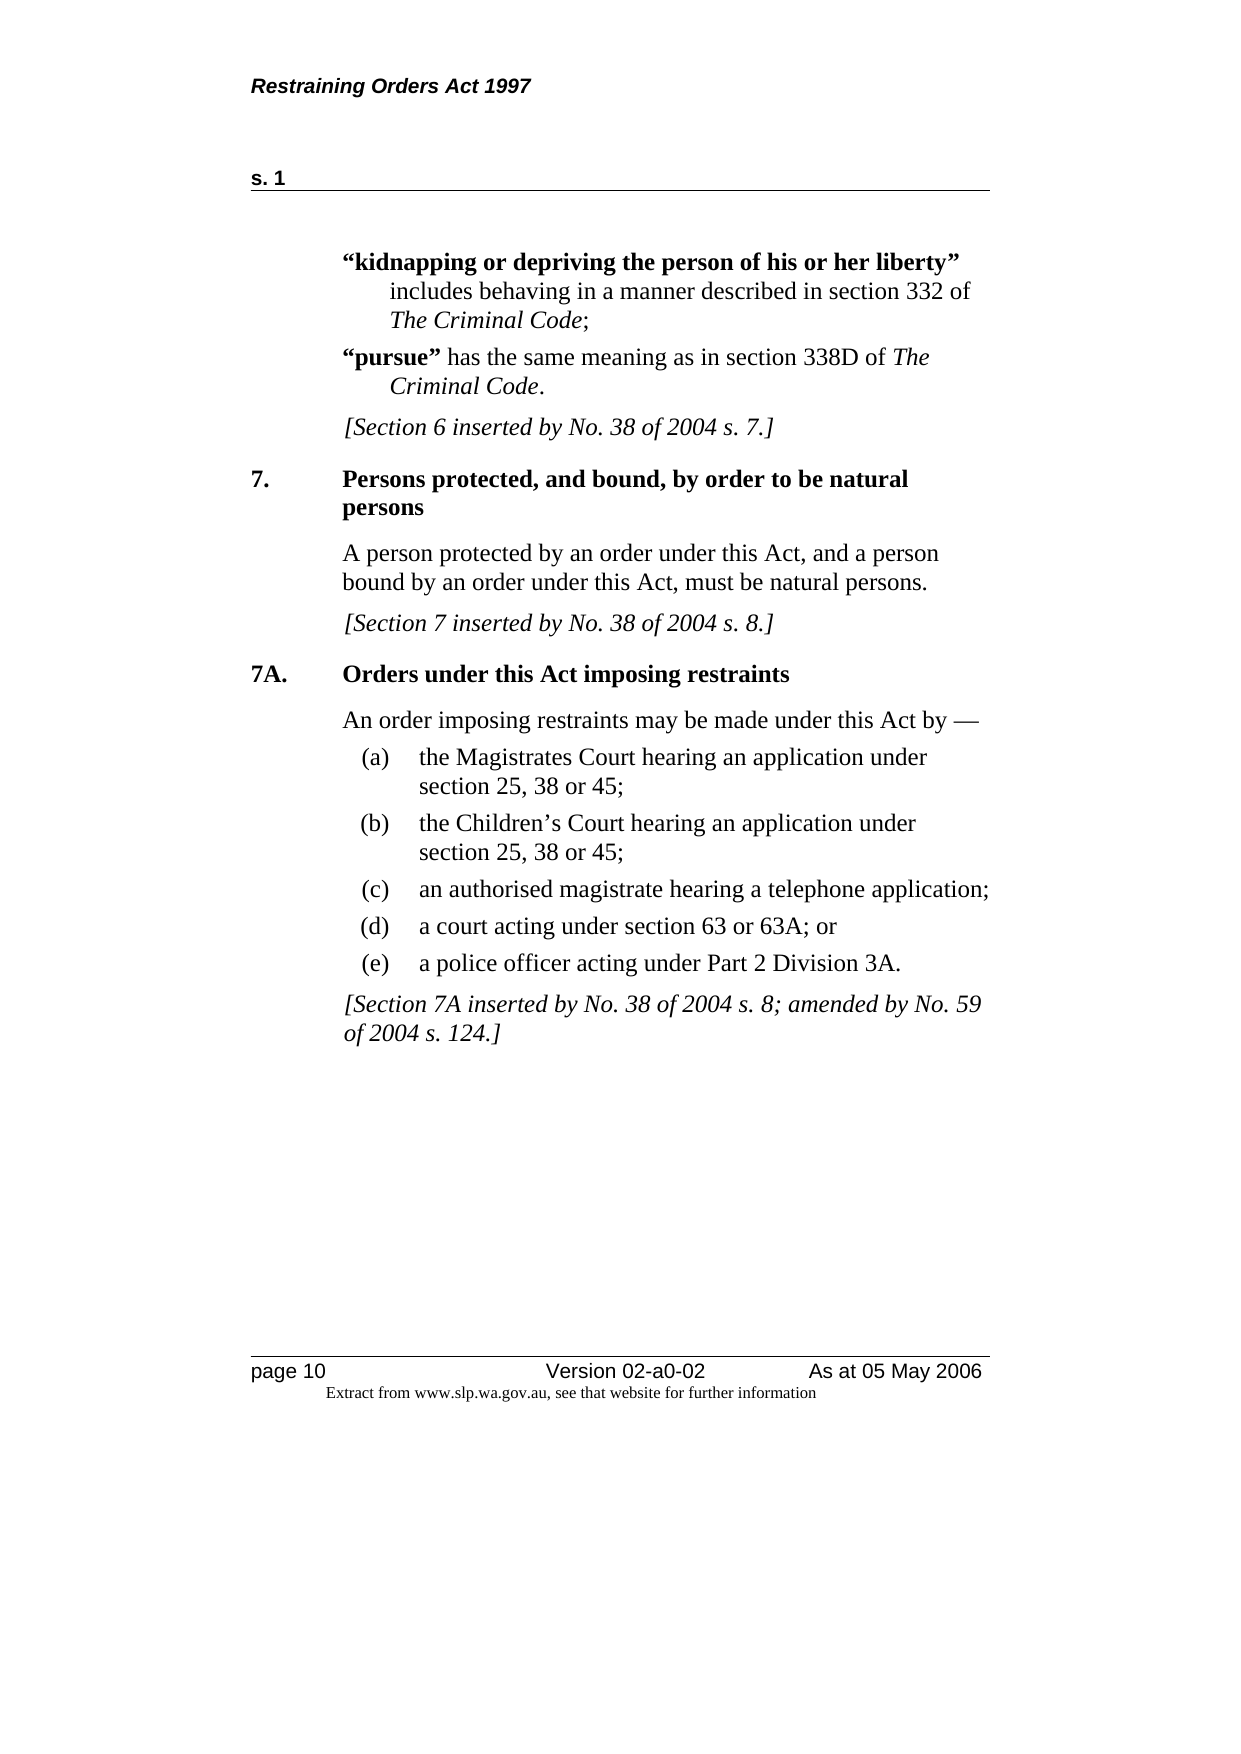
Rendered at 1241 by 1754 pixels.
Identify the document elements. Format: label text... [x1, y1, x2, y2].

subtitle 7. Persons protected, and bound, by order to be natural persons [251, 464, 990, 521]
text “pursue” has the same meaning as in section 338D of The Criminal Code. [251, 342, 990, 399]
text (c) an authorised magistrate hearing a telephone application; [251, 874, 990, 902]
text (d) a court acting under section 63 or 63A; or [251, 911, 990, 939]
subtitle 7A. Orders under this Act imposing restraints [251, 659, 990, 688]
text A person protected by an order under this Act, and a person bound by an order under this Act, must be natural persons. [251, 538, 990, 595]
text [Section 7A inserted by No. 38 of 2004 s. 8; amended by No. 59 of 2004 s. 124.] [251, 989, 990, 1047]
text An order imposing restraints may be made under this Act by — [251, 705, 990, 734]
text “kidnapping or depriving the person of his or her liberty” includes behaving in a manner described in section 332 of The Criminal Code; [251, 247, 990, 334]
text (a) the Magistrates Court hearing an application under section 25, 38 or 45; [251, 742, 990, 799]
text [Section 7 inserted by No. 38 of 2004 s. 8.] [251, 608, 990, 637]
text (b) the Children’s Court hearing an application under section 25, 38 or 45; [251, 808, 990, 865]
text (e) a police officer acting under Part 2 Division 3A. [251, 948, 990, 977]
text [Section 6 inserted by No. 38 of 2004 s. 7.] [251, 412, 990, 441]
